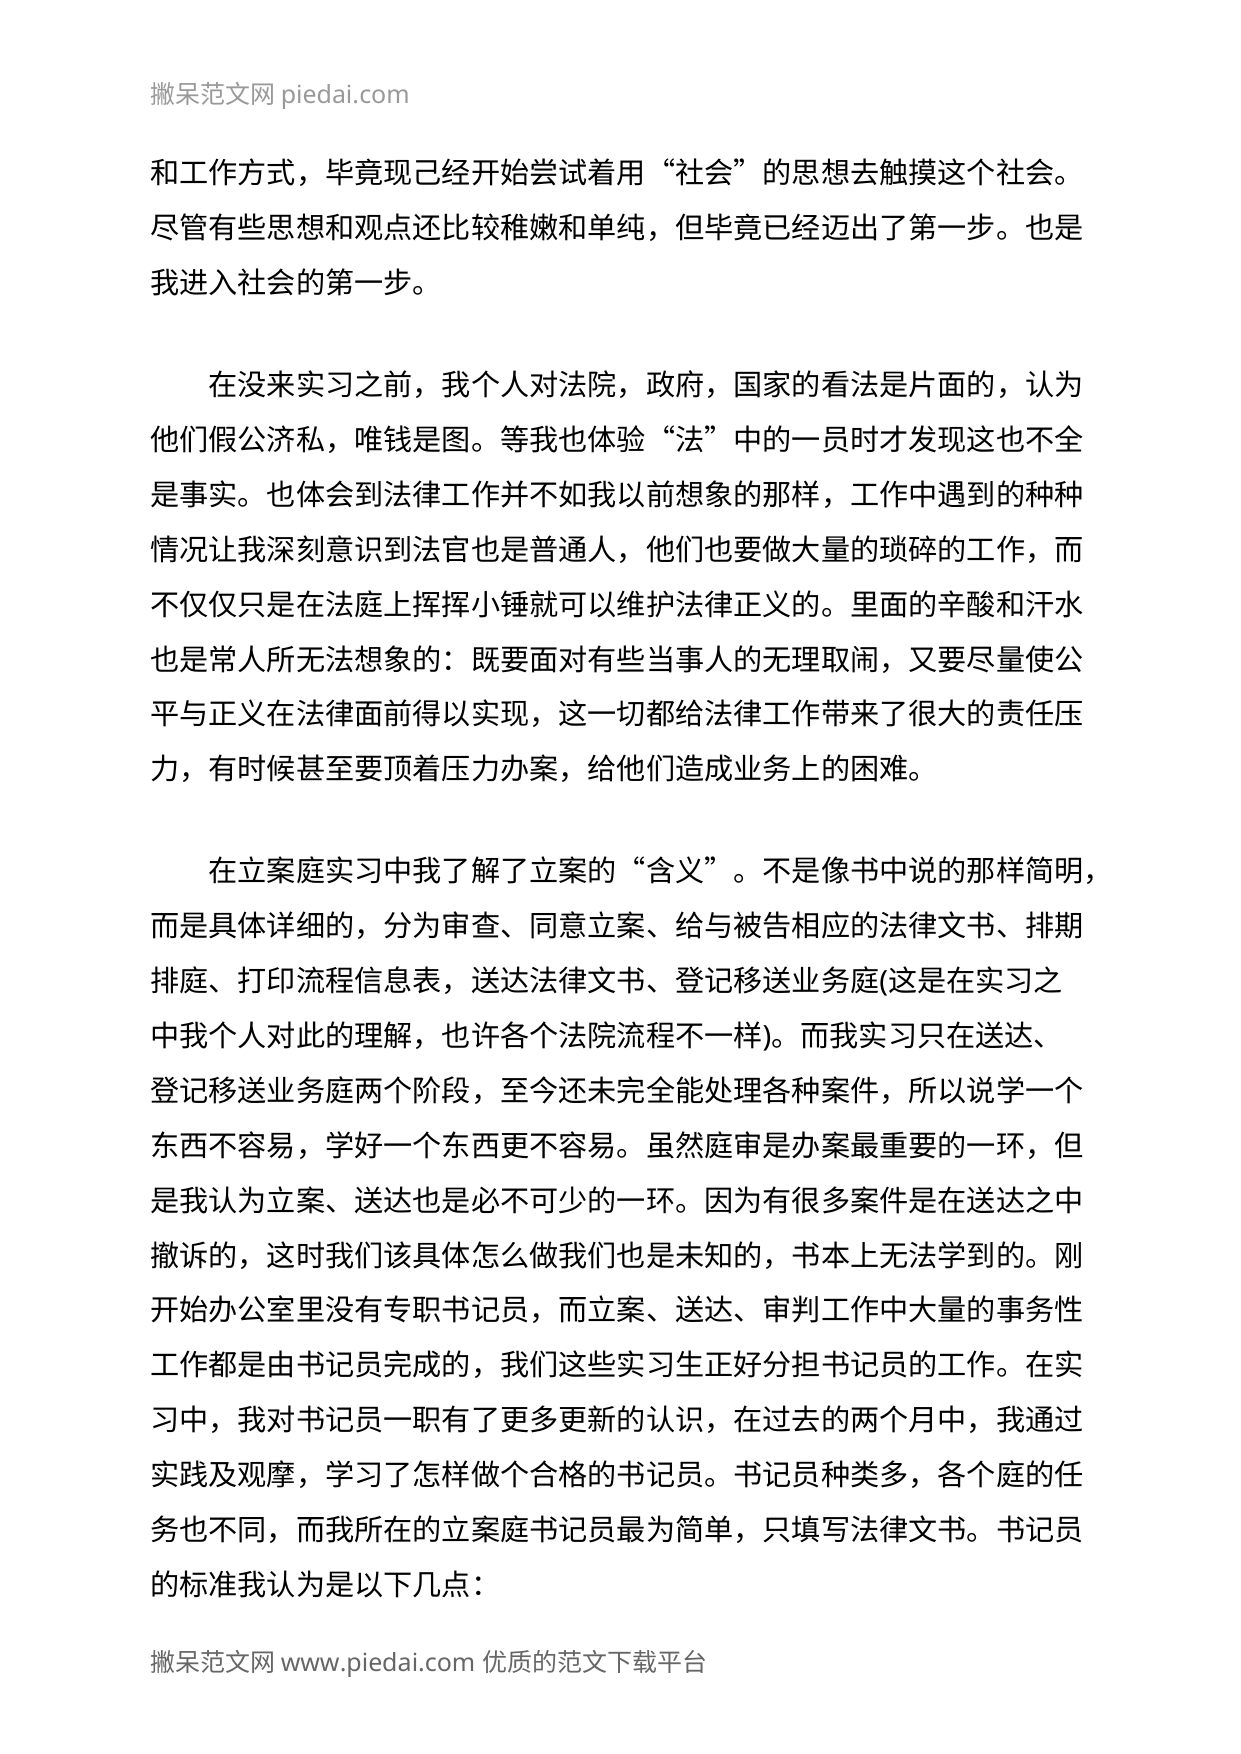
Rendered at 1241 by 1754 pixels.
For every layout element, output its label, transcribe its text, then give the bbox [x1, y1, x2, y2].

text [150, 150, 1090, 302]
text 在立案庭实习中我了解了立案的“含义”。不是像书中说的那样简明，而是具体详细的，分为审查、同意立案、给与被告相应的法律文书、排期排庭、打印流程信息表，送达法律文书、登记移送业务庭(这是在实习之中我个人对此的理解，也许各个法院流程不一样)。而我实习只在送达、登记移送业务庭两个阶段，至今还未完全能处理各种案件，所以说学一个东西不容易，学好一个东西更不容易。虽然庭审是办案最重要的一环，但是我认为立案、送达也是必不可少的一环。因为有很多案件是在送达之中撤诉的，这时我们该具体怎么做我们也是未知的，书本上无法学到的。刚开始办公室里没有专职书记员，而立案、送达、审判工作中大量的事务性工作都是由书记员完成的，我们这些实习生正好分担书记员的工作。在实习中，我对书记员一职有了更多更新的认识，在过去的两个月中，我通过实践及观摩，学习了怎样做个合格的书记员。书记员种类多，各个庭的任务也不同，而我所在的立案庭书记员最为简单，只填写法律文书。书记员的标准我认为是以下几点： [150, 848, 1090, 1604]
text 在没来实习之前，我个人对法院，政府，国家的看法是片面的，认为他们假公济私，唯钱是图。等我也体验“法”中的一员时才发现这也不全是事实。也体会到法律工作并不如我以前想象的那样，工作中遇到的种种情况让我深刻意识到法官也是普通人，他们也要做大量的琐碎的工作，而不仅仅只是在法庭上挥挥小锤就可以维护法律正义的。里面的辛酸和汗水也是常人所无法想象的：既要面对有些当事人的无理取闹，又要尽量使公平与正义在法律面前得以实现，这一切都给法律工作带来了很大的责任压力，有时候甚至要顶着压力办案，给他们造成业务上的困难。 [150, 362, 1090, 788]
